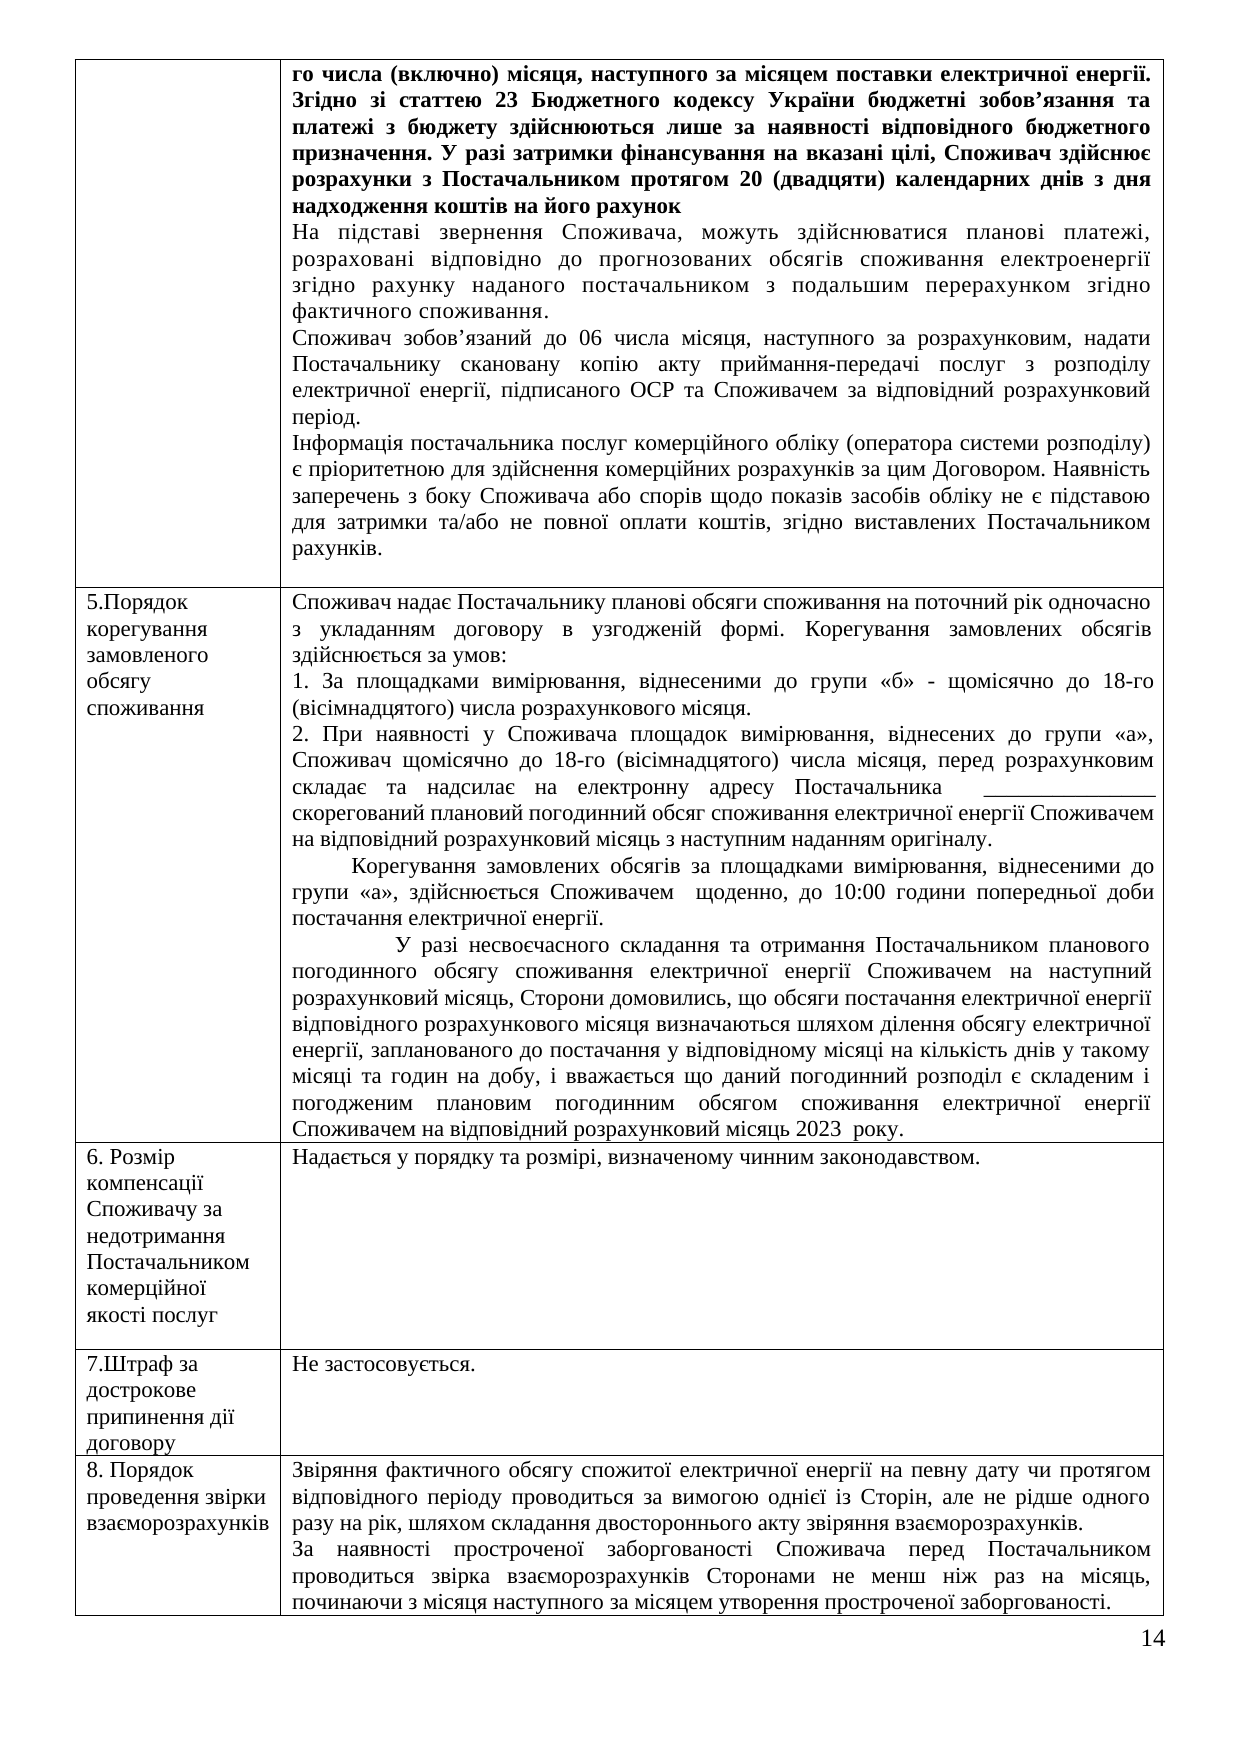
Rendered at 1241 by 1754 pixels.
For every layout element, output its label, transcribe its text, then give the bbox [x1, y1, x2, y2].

table_cell Споживач надає Постачальнику планові обсяги споживання на поточний рік одночасно з укладанням договору в узгодженій формі. Корегування замовлених обсягів здійснюється за умов: 1. За площадками вимірювання, віднесеними до групи «б» - щомісячно до 18-го (вісімнадцятого) числа розрахункового місяця. 2. При наявності у Споживача площадок вимірювання, віднесених до групи «а», Споживач щомісячно до 18-го (вісімнадцятого) числа місяця, перед розрахунковим складає та надсилає на електронну адресу Постачальника _______________ скорегований плановий погодинний обсяг споживання електричної енергії Споживачем на відповідний розрахунковий місяць з наступним наданням оригіналу. Корегування замовлених обсягів за площадками вимірювання, віднесеними до групи «а», здійснюється Споживачем щоденно, до 10:00 години попередньої доби постачання електричної енергії. У разі несвоєчасного складання та отримання Постачальником планового погодинного обсягу споживання електричної енергії Споживачем на наступний розрахунковий місяць, Сторони домовились, що обсяги постачання електричної енергії відповідного розрахункового місяця визначаються шляхом ділення обсягу електричної енергії, запланованого до постачання у відповідному місяці на кількість днів у такому місяці та годин на добу, і вважається що даний погодинний розподіл є складеним і погодженим плановим погодинним обсягом споживання електричної енергії Споживачем на відповідний розрахунковий місяць 2023 року. [281, 588, 1163, 1142]
table_cell 6. Розмір компенсації Споживачу за недотримання Постачальником комерційної якості послуг [76, 1143, 280, 1349]
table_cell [281, 60, 1163, 587]
table_cell 7.Штраф за дострокове припинення дії договору [76, 1350, 280, 1455]
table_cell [281, 1456, 1163, 1614]
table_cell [76, 1456, 280, 1614]
table_cell Не застосовується. [281, 1350, 1163, 1455]
table_cell 5.Порядок корегування замовленого обсягу споживання [76, 588, 280, 1142]
table_cell Надається у порядку та розмірі, визначеному чинним законодавством. [281, 1143, 1163, 1349]
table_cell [76, 60, 280, 587]
